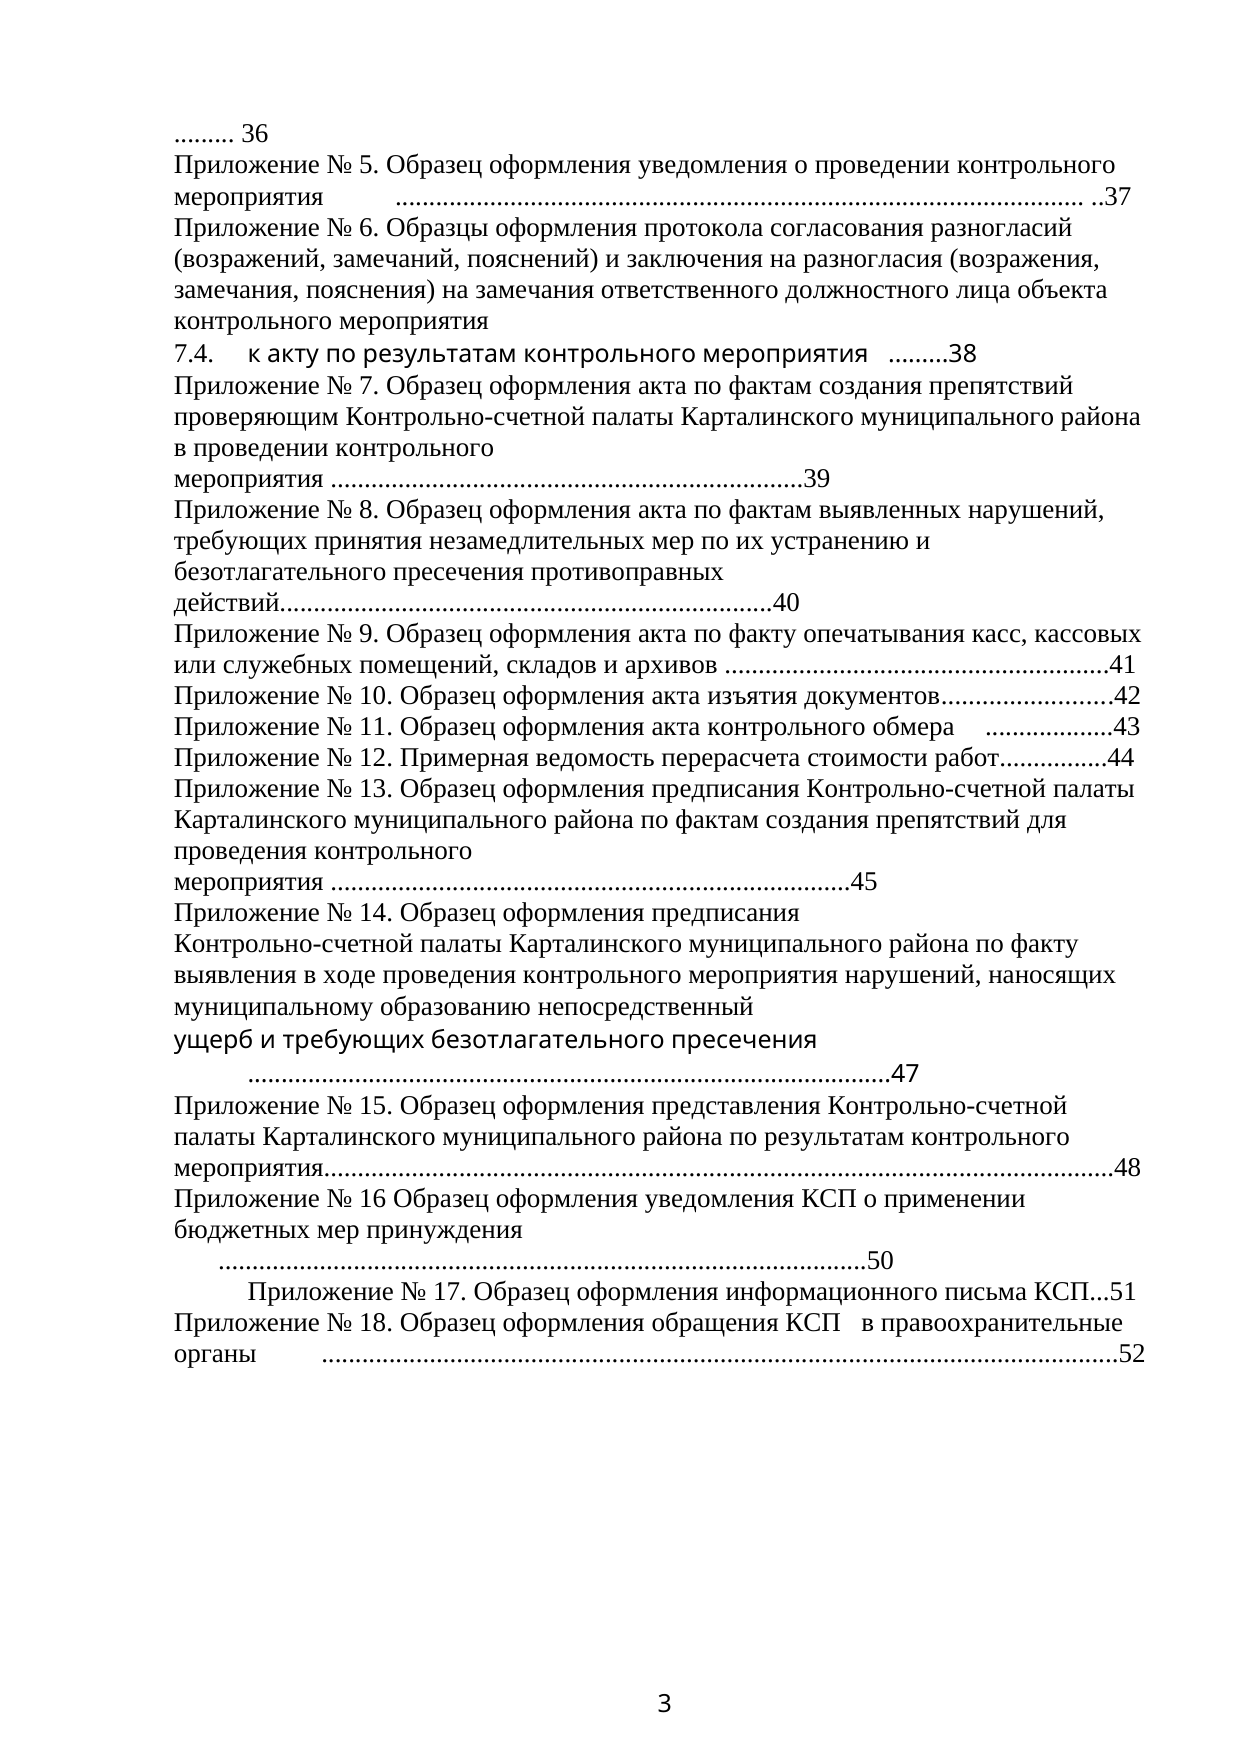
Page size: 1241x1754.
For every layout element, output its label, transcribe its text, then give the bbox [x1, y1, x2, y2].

list Приложение № 13. Образец оформления предписания Контрольно-счетной палаты Карталинского муниципального района по фактам создания препятствий для проведения контрольного мероприятия .............................................................................45 [173, 773, 1151, 897]
text Приложение № 14. Образец оформления предписания [173, 897, 1155, 928]
list Приложение № 16 Образец оформления уведомления КСП о применении бюджетных мер принуждения ................................................................................................50 [173, 1182, 1151, 1276]
list Приложение № 17. Образец оформления информационного письма КСП...51 [173, 1276, 1151, 1307]
list Приложение № 12. Примерная ведомость перерасчета стоимости работ................44 [173, 742, 1151, 773]
list Приложение № 11. Образец оформления акта контрольного обмера ...................43 [173, 711, 1151, 742]
text Приложение № 10. Образец оформления акта изъятия документов .42 [173, 680, 1155, 711]
text Контрольно-счетной палаты Карталинского муниципального района по факту выявления в ходе проведения контрольного мероприятия нарушений, наносящих муниципальному образованию непосредственный ущерб и требующих безотлагательного пресечения ................................................................................................47 [173, 928, 1151, 1021]
list Приложение № 9. Образец оформления акта по факту опечатывания касс, кассовых или служебных помещений, складов и архивов .........................................................41 [173, 618, 1151, 680]
list Приложение № 15. Образец оформления представления Контрольно-счетной палаты Карталинского муниципального района по результатам контрольного [173, 1089, 1151, 1151]
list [173, 118, 1151, 149]
list Приложение № 18. Образец оформления обращения КСП в правоохранительные органы ......................................................................................................................52 [173, 1307, 1151, 1369]
list Приложение № 5. Образец оформления уведомления о проведении контрольного мероприятия ...................................................................................................... ..37 [173, 149, 1151, 211]
list Приложение № 7. Образец оформления акта по фактам создания препятствий проверяющим Контрольно-счетной палаты Карталинского муниципального района в проведении контрольного мероприятия ......................................................................39 [173, 369, 1151, 493]
list мероприятия.....................................................................................................................48 [173, 1151, 1151, 1182]
list Приложение № 6. Образцы оформления протокола согласования разногласий (возражений, замечаний, пояснений) и заключения на разногласия (возражения, замечания, пояснения) на замечания ответственного должностного лица объекта контрольного мероприятия к акту по результатам контрольного мероприятия .........38 [173, 211, 1151, 335]
list Приложение № 8. Образец оформления акта по фактам выявленных нарушений, требующих принятия незамедлительных мер по их устранению и безотлагательного пресечения противоправных действий.........................................................................40 [173, 493, 1151, 618]
